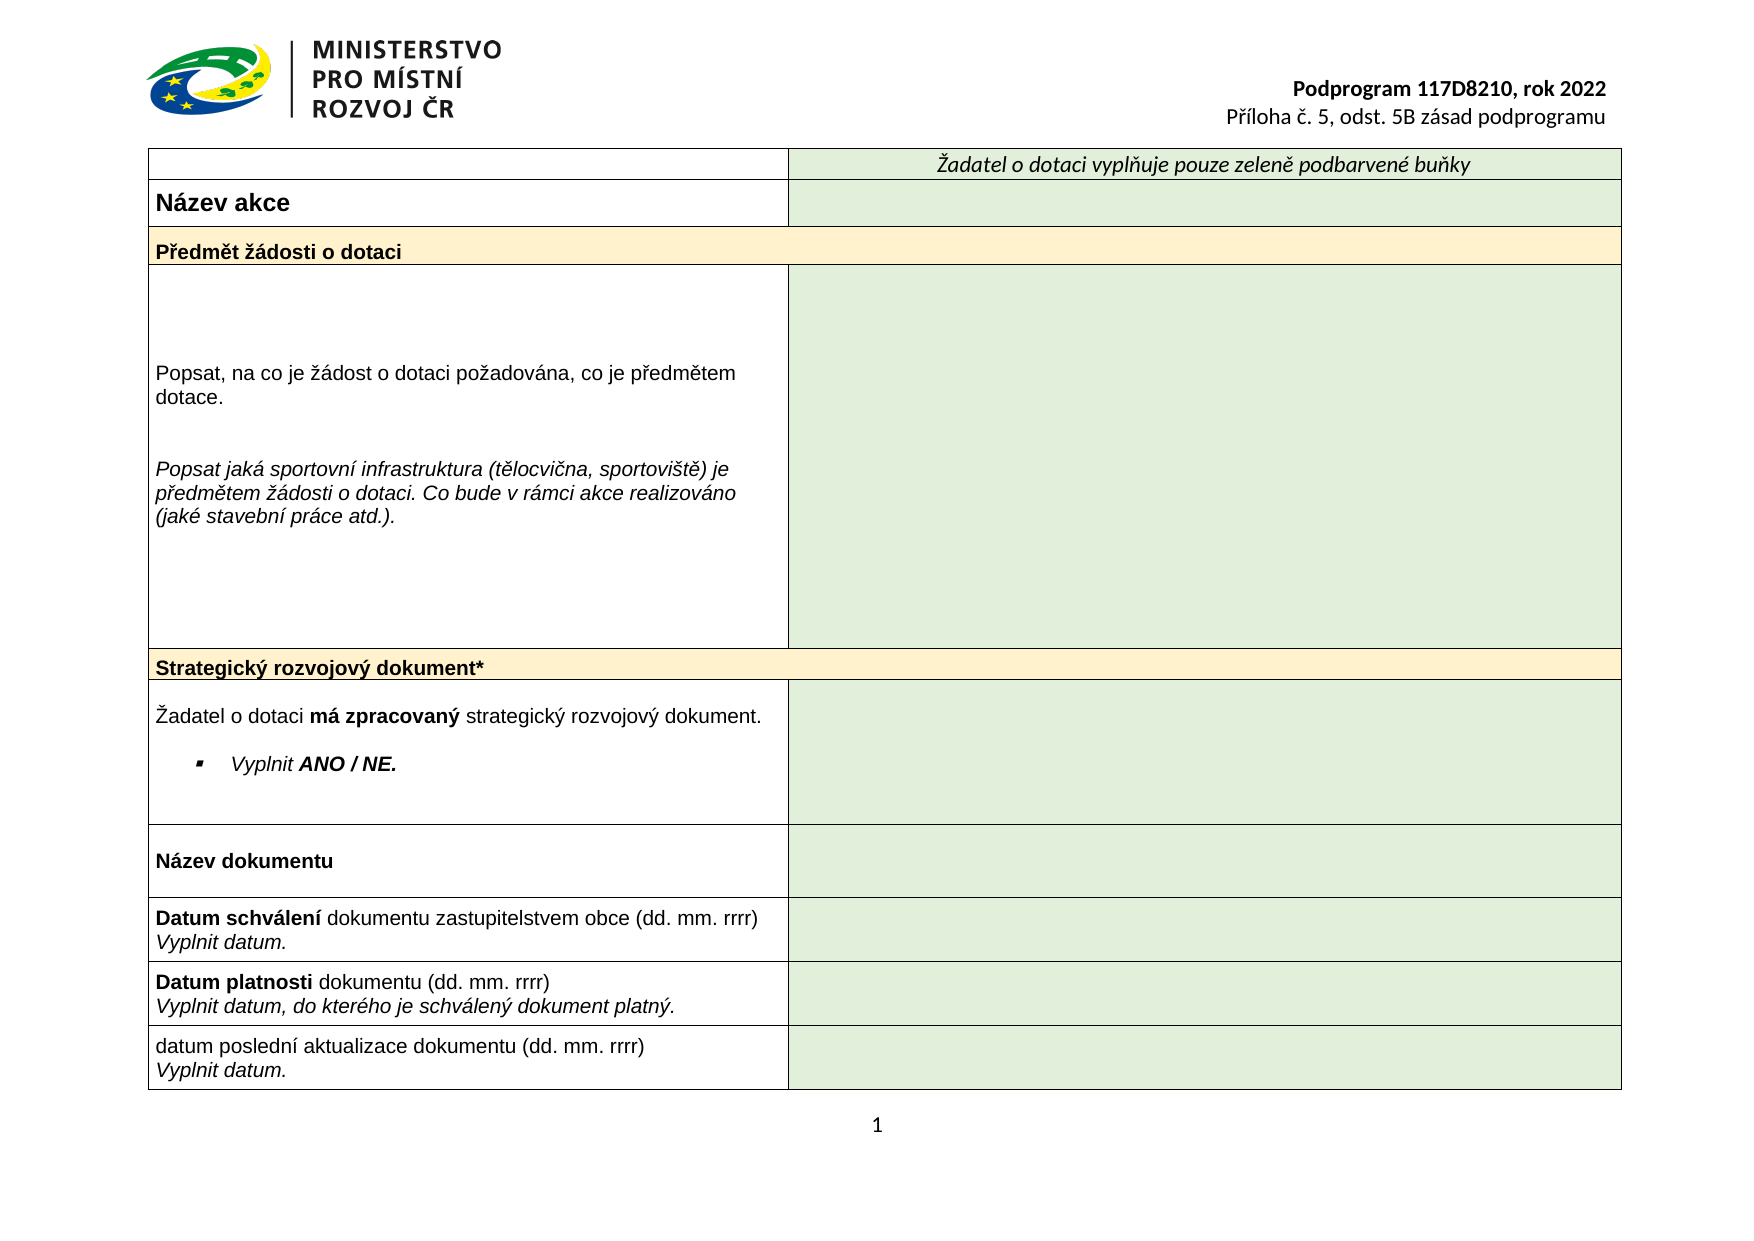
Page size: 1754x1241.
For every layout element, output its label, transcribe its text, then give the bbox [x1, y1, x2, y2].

table_cell [789, 962, 1621, 1025]
table_cell Předmět žádosti o dotaci [149, 227, 1621, 264]
picture [146, 40, 501, 118]
table_cell Žadatel o dotaci má zpracovaný strategický rozvojový dokument. Vyplnit ANO / NE. [149, 680, 788, 824]
table_cell Datum schválení dokumentu zastupitelstvem obce (dd. mm. rrrr) Vyplnit datum. [149, 898, 788, 961]
table_header [149, 149, 788, 179]
table_cell Název dokumentu [149, 825, 788, 897]
table_cell [789, 180, 1621, 226]
table_cell Název akce [149, 180, 788, 226]
table_cell [789, 1026, 1621, 1089]
table_cell [789, 265, 1621, 648]
table_cell [789, 680, 1621, 824]
table_cell Popsat, na co je žádost o dotaci požadována, co je předmětem dotace. Popsat jaká sportovní infrastruktura (tělocvična, sportoviště) je předmětem žádosti o dotaci. Co bude v rámci akce realizováno (jaké stavební práce atd.). [149, 265, 788, 648]
table_cell [789, 898, 1621, 961]
table_header Žadatel o dotaci vyplňuje pouze zeleně podbarvené buňky [789, 149, 1621, 179]
table_cell [789, 825, 1621, 897]
table_cell Datum platnosti dokumentu (dd. mm. rrrr) Vyplnit datum, do kterého je schválený dokument platný. [149, 962, 788, 1025]
table_cell Strategický rozvojový dokument* [149, 649, 1621, 679]
table_cell datum poslední aktualizace dokumentu (dd. mm. rrrr) Vyplnit datum. [149, 1026, 788, 1089]
